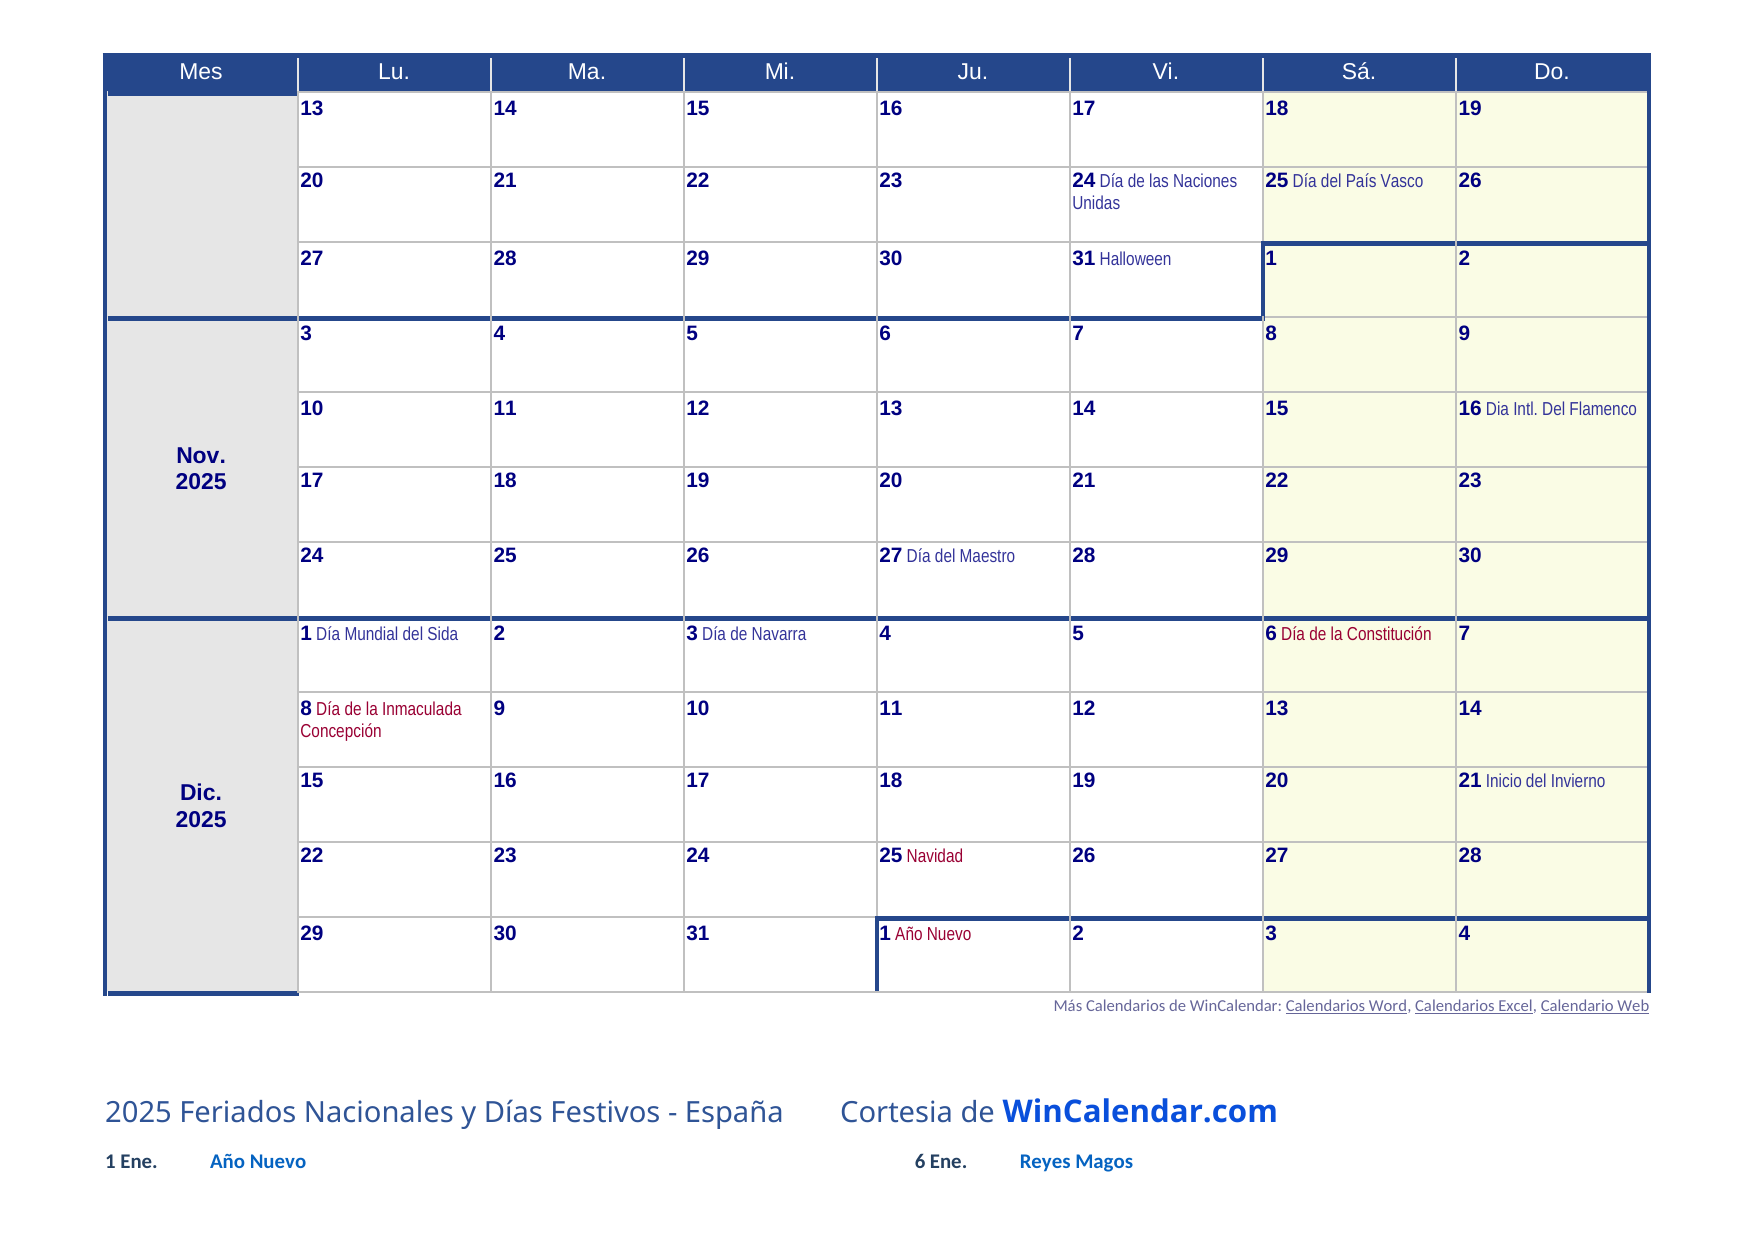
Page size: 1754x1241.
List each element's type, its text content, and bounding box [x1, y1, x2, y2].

table_cell 24 Día de las Naciones Unidas [1071, 168, 1262, 241]
table_header Ma. [492, 58, 683, 91]
table_cell 20 [878, 468, 1069, 541]
table_cell 22 [299, 843, 490, 916]
table_cell 16 Dia Intl. Del Flamenco [1457, 393, 1647, 466]
table_cell 26 [1071, 843, 1262, 916]
table_cell 9 [1457, 318, 1647, 391]
table_cell 4 [878, 621, 1069, 691]
table_cell 16 [492, 768, 683, 841]
table_cell 17 [299, 468, 490, 541]
table_cell 24 [685, 843, 876, 916]
text 1 Ene. Año Nuevo [105, 1152, 839, 1172]
table_cell 2 [1457, 246, 1647, 316]
table_cell 30 [1457, 543, 1647, 616]
table_cell 27 [1264, 843, 1455, 916]
table_cell 12 [685, 393, 876, 466]
table_cell 2 [492, 621, 683, 691]
table_cell 14 [1457, 693, 1647, 766]
table_cell 10 [299, 393, 490, 466]
table_cell 23 [492, 843, 683, 916]
table_cell 4 [1457, 921, 1647, 991]
table_cell 22 [1264, 468, 1455, 541]
table_header Mes [107, 58, 297, 91]
table_cell 25 Día del País Vasco [1264, 168, 1455, 241]
table_cell 17 [685, 768, 876, 841]
table_cell Nov. 2025 [107, 317, 297, 616]
table_cell 18 [878, 768, 1069, 841]
table_cell 13 [299, 93, 490, 166]
text 6 Ene. Reyes Magos [914, 1152, 1649, 1172]
table_cell 29 [299, 918, 490, 991]
table_cell 7 [1457, 621, 1647, 691]
table_cell 28 [492, 243, 683, 316]
table_cell 28 [1071, 543, 1262, 616]
table_header Ju. [878, 58, 1069, 91]
table_cell 13 [1264, 693, 1455, 766]
table_cell 5 [685, 321, 876, 391]
table_header Vi. [1071, 58, 1262, 91]
table_cell 14 [492, 93, 683, 166]
table_header Sá. [1264, 58, 1455, 91]
table_cell 13 [878, 393, 1069, 466]
table_cell 20 [1264, 768, 1455, 841]
table_cell 3 [1264, 921, 1455, 991]
table_cell 29 [1264, 543, 1455, 616]
table_cell 10 [685, 693, 876, 766]
table_cell 6 Día de la Constitución [1264, 621, 1455, 691]
table_cell 17 [1071, 93, 1262, 166]
table_cell 30 [492, 918, 683, 991]
subtitle 2025 Feriados Nacionales y Días Festivos - España Cortesia de WinCalendar.com [105, 1089, 1649, 1132]
table_cell 31 Halloween [1071, 243, 1261, 316]
table_cell 1 Día Mundial del Sida [299, 621, 490, 691]
table_cell 19 [1457, 93, 1647, 166]
table_cell 25 [492, 543, 683, 616]
table_cell 11 [878, 693, 1069, 766]
table_cell 5 [1071, 621, 1262, 691]
table_cell 23 [1457, 468, 1647, 541]
table_cell Dic. 2025 [107, 617, 297, 991]
table_cell 9 [492, 693, 683, 766]
table_cell 26 [1457, 168, 1647, 241]
table_cell 15 [685, 93, 876, 166]
table_header Do. [1457, 58, 1647, 91]
table_cell 15 [1264, 393, 1455, 466]
table_cell 22 [685, 168, 876, 241]
table_header Lu. [299, 58, 490, 91]
table_cell 30 [878, 243, 1069, 316]
table_cell 18 [492, 468, 683, 541]
table_header Mi. [685, 58, 876, 91]
table_cell 7 [1071, 321, 1262, 391]
table_cell 18 [1264, 93, 1455, 166]
table_cell 16 [878, 93, 1069, 166]
table_cell 11 [492, 393, 683, 466]
table_cell 21 Inicio del Invierno [1457, 768, 1647, 841]
table_cell 26 [685, 543, 876, 616]
table_cell 29 [685, 243, 876, 316]
text Más Calendarios de WinCalendar: Calendarios Word, Calendarios Excel, Calendario Web [105, 996, 1649, 1016]
table_cell 27 Día del Maestro [878, 543, 1069, 616]
table_cell 19 [1071, 768, 1262, 841]
table_cell 20 [299, 168, 490, 241]
table_cell 25 Navidad [878, 843, 1069, 916]
table_cell 3 Día de Navarra [685, 621, 876, 691]
table_cell 3 [299, 321, 490, 391]
table_cell 6 [878, 321, 1069, 391]
table_cell 4 [492, 321, 683, 391]
table_cell 12 [1071, 693, 1262, 766]
table_cell 27 [299, 243, 490, 316]
table_cell 28 [1457, 843, 1647, 916]
table_cell 21 [492, 168, 683, 241]
table_cell 24 [299, 543, 490, 616]
table_cell 19 [685, 468, 876, 541]
table_cell Oct. 2025 [107, 92, 297, 316]
table_cell 1 Año Nuevo [879, 921, 1069, 991]
table_cell 8 Día de la Inmaculada Concepción [299, 693, 490, 766]
table_cell 8 [1264, 318, 1455, 391]
table_cell 21 [1071, 468, 1262, 541]
table_cell 31 [685, 918, 875, 991]
table_cell 23 [878, 168, 1069, 241]
table_cell 1 [1265, 246, 1455, 316]
table_cell 15 [299, 768, 490, 841]
table_cell 2 [1071, 921, 1262, 991]
table_cell 14 [1071, 393, 1262, 466]
